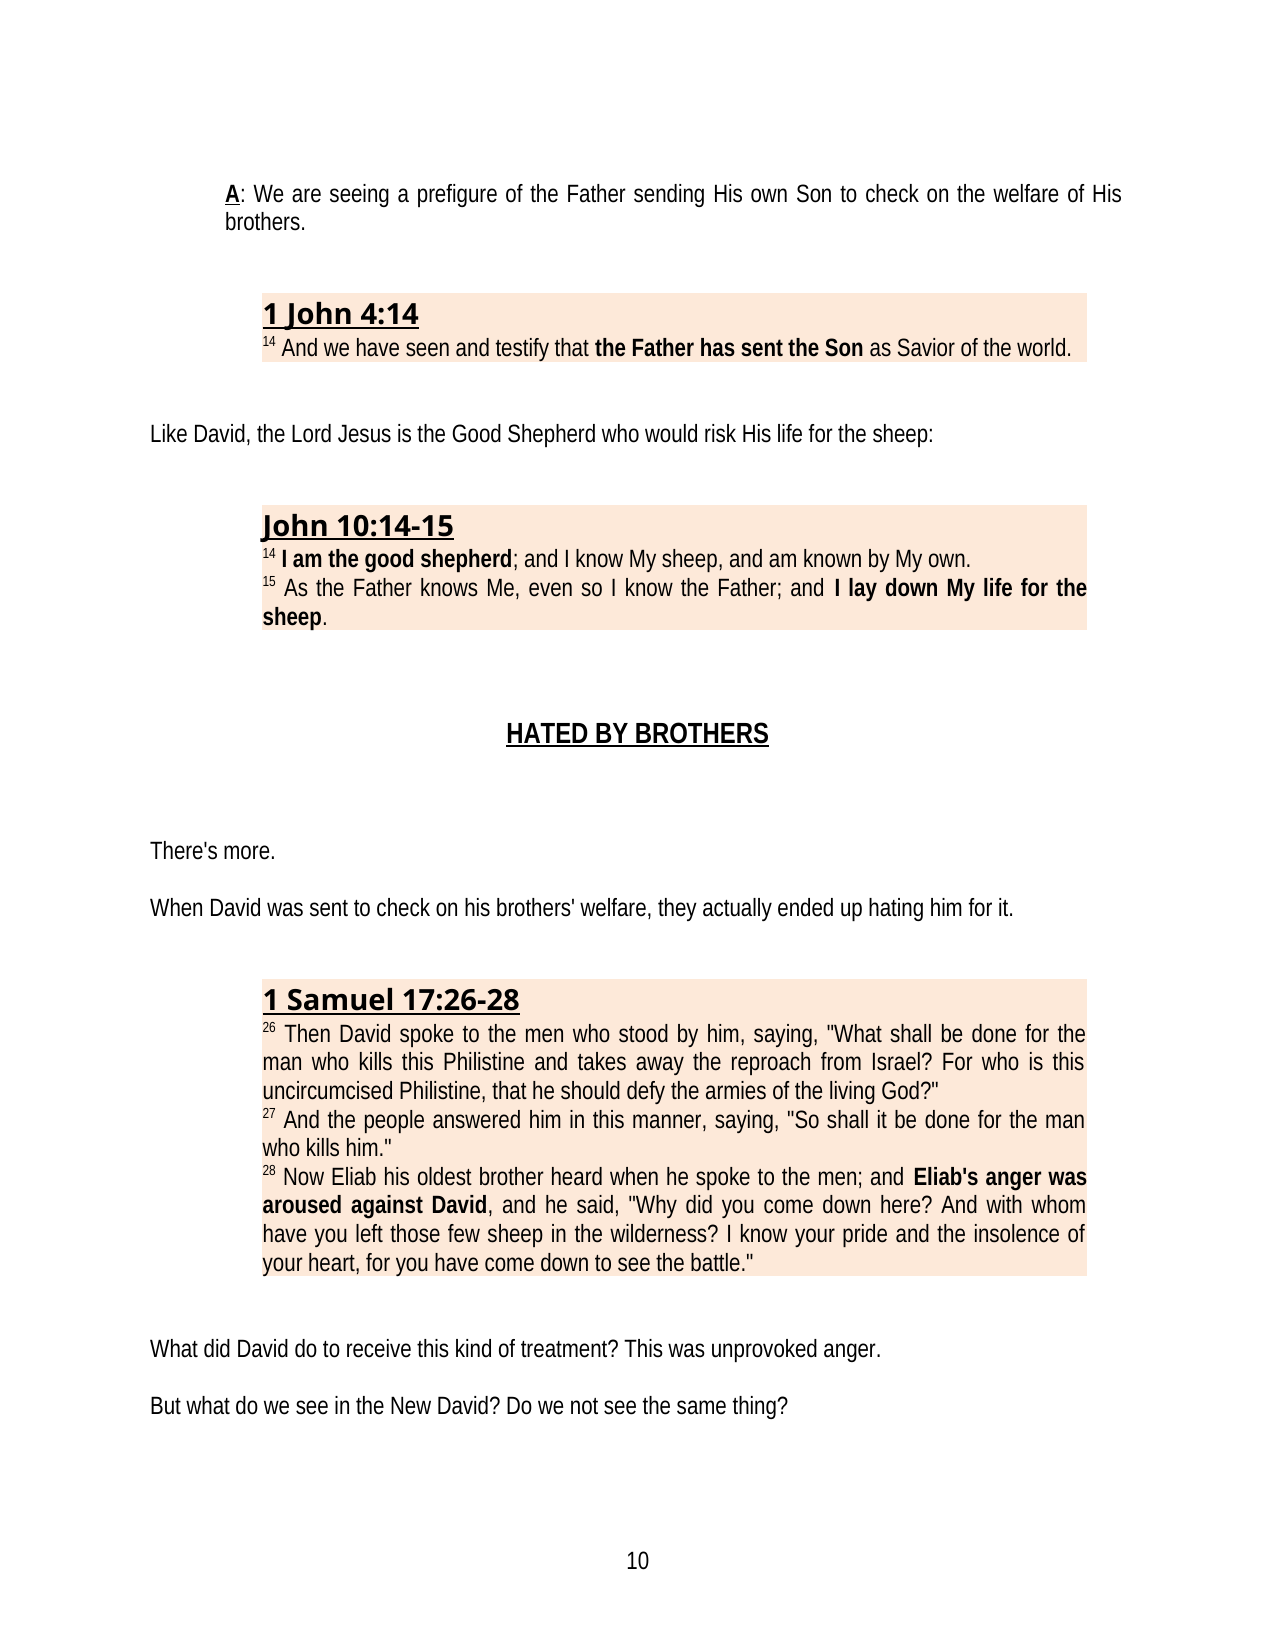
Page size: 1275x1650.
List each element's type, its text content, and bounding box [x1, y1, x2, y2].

text 14 I am the good shepherd; and I know My sheep, and am known by My own. [262, 544, 1087, 573]
text 15 As the Father knows Me, even so I know the Father; and I lay down My life for the sheep. [262, 573, 1087, 630]
text 1 John 4:14 [262, 293, 1087, 333]
text John 10:14-15 [262, 505, 1087, 544]
text 14 And we have seen and testify that the Father has sent the Son as Savior of the world. [262, 333, 1087, 362]
text Like David, the Lord Jesus is the Good Shepherd who would risk His life for the sheep: [150, 419, 1125, 447]
text There's more. [150, 836, 1125, 864]
text 26 Then David spoke to the men who stood by him, saying, "What shall be done for the man who kills this Philistine and takes away the reproach from Israel? For who is this uncircumcised Philistine, that he should defy the armies of the living God?" [262, 1019, 1087, 1104]
text 1 Samuel 17:26-28 [262, 979, 1087, 1019]
text 27 And the people answered him in this manner, saying, "So shall it be done for the man who kills him." [262, 1104, 1087, 1162]
text What did David do to receive this kind of treatment? This was unprovoked anger. [150, 1334, 1125, 1362]
text But what do we see in the New David? Do we not see the same thing? [150, 1391, 1125, 1420]
text A: We are seeing a prefigure of the Father sending His own Son to check on the welfare of His brothers. [225, 179, 1125, 236]
subtitle HATED BY BROTHERS [262, 716, 1012, 750]
text When David was sent to check on his brothers' welfare, they actually ended up hating him for it. [150, 893, 1125, 922]
text 28 Now Eliab his oldest brother heard when he spoke to the men; and Eliab's anger was aroused against David, and he said, "Why did you come down here? And with whom have you left those few sheep in the wilderness? I know your pride and the insolence of your heart, for you have come down to see the battle." [262, 1162, 1087, 1276]
